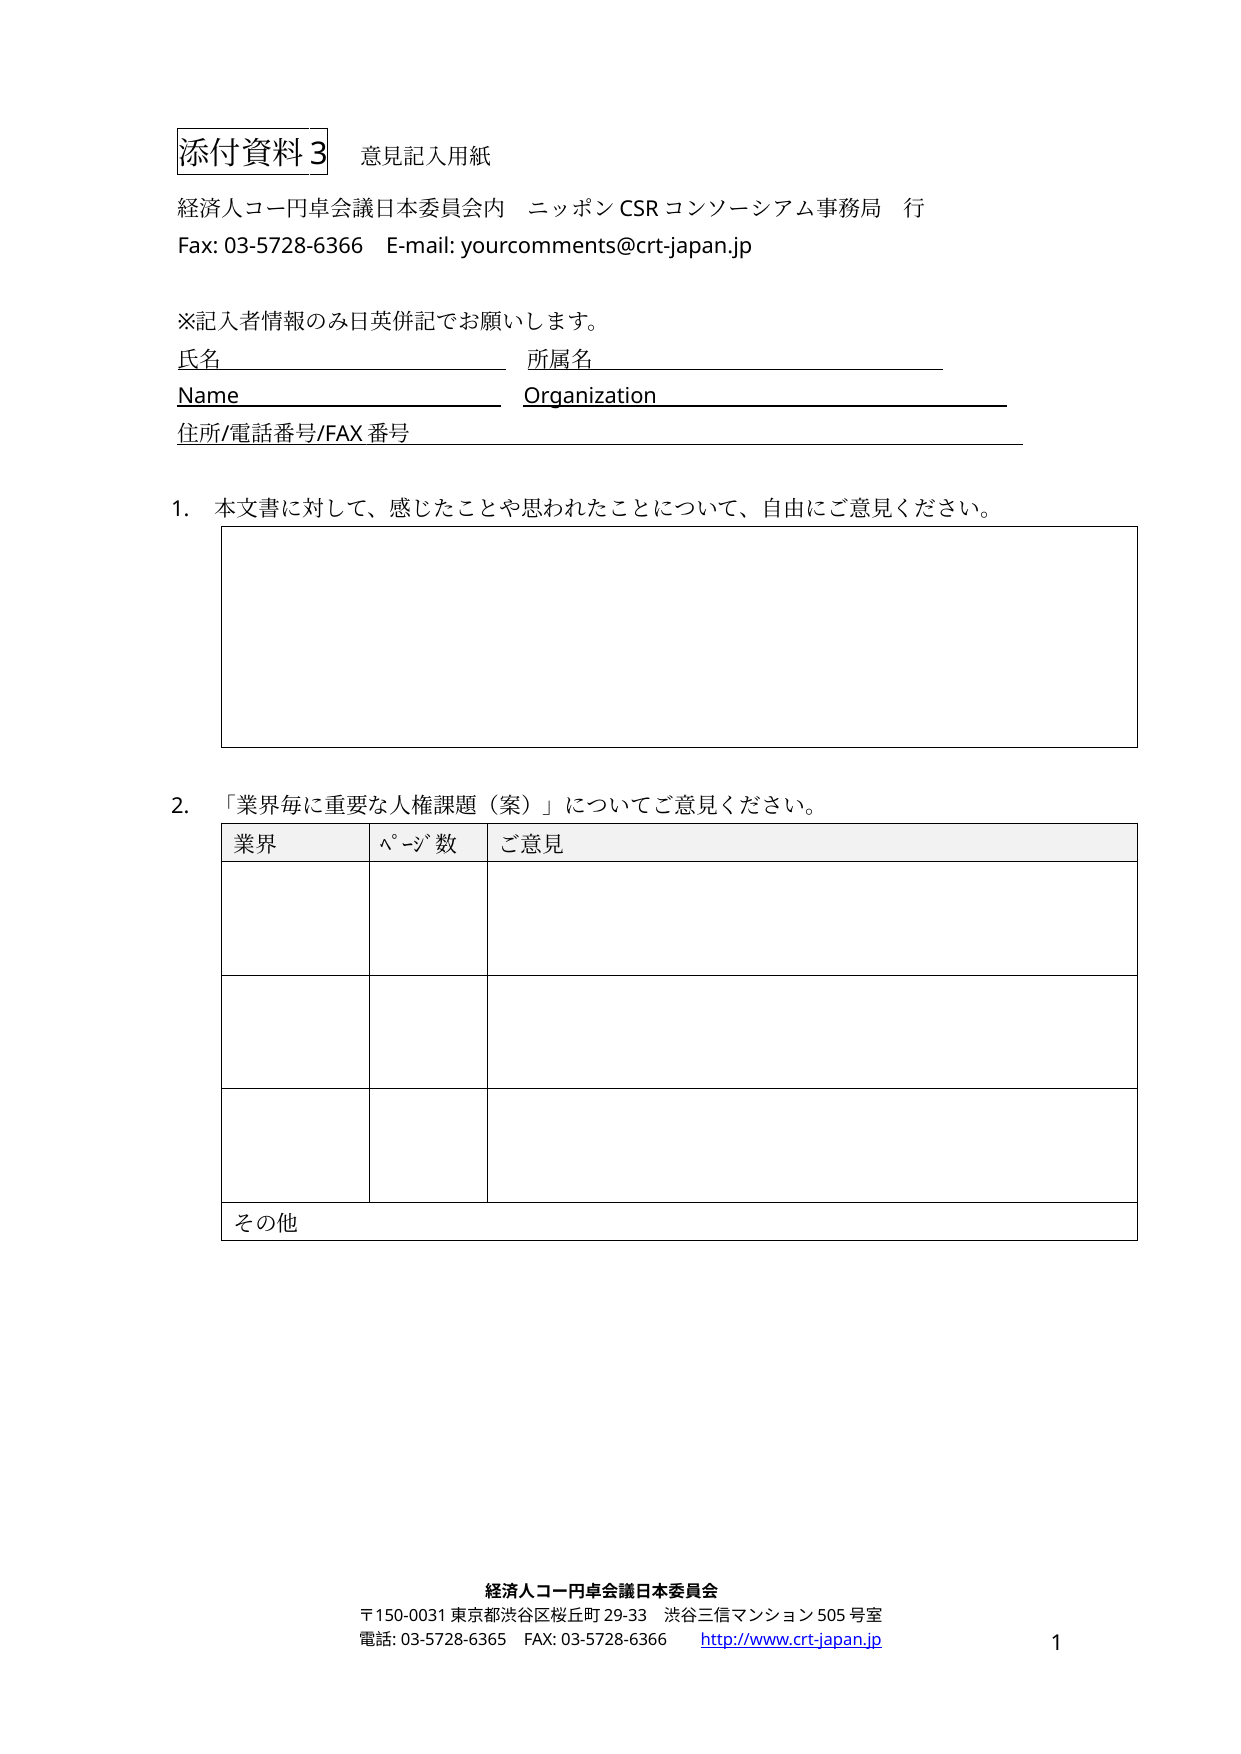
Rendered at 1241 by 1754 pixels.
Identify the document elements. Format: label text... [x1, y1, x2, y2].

text 添付資料3 意見記入用紙 [177, 114, 1063, 189]
table_cell [370, 862, 487, 975]
table_cell [222, 862, 369, 975]
table_header 業界 [222, 824, 369, 861]
table_cell [370, 1089, 487, 1202]
table_cell [222, 976, 369, 1088]
table_cell [370, 976, 487, 1088]
table_cell [488, 976, 1137, 1088]
text 経済人コー円卓会議日本委員会内 ニッポンCSRコンソーシアム事務局 行 [177, 189, 1063, 226]
text 氏名 所属名 [177, 339, 1063, 376]
list 「業界毎に重要な人権課題（案）」についてご意見ください。 [171, 785, 1063, 823]
table_cell [222, 1089, 369, 1202]
text ※記入者情報のみ日英併記でお願いします。 [177, 301, 1063, 339]
text 住所/電話番号/FAX番号 [177, 414, 1063, 451]
table_header [222, 527, 1137, 747]
table_header ご意見 [488, 824, 1137, 861]
table_cell その他 [222, 1203, 1137, 1240]
table_cell [488, 1089, 1137, 1202]
table_cell [488, 862, 1137, 975]
table_header ﾍﾟｰｼﾞ数 [370, 824, 487, 861]
list 本文書に対して、感じたことや思われたことについて、自由にご意見ください。 [171, 489, 1063, 526]
text Name Organization [177, 376, 1063, 414]
text Fax: 03-5728-6366 E-mail: yourcomments@crt-japan.jp [177, 226, 1063, 264]
